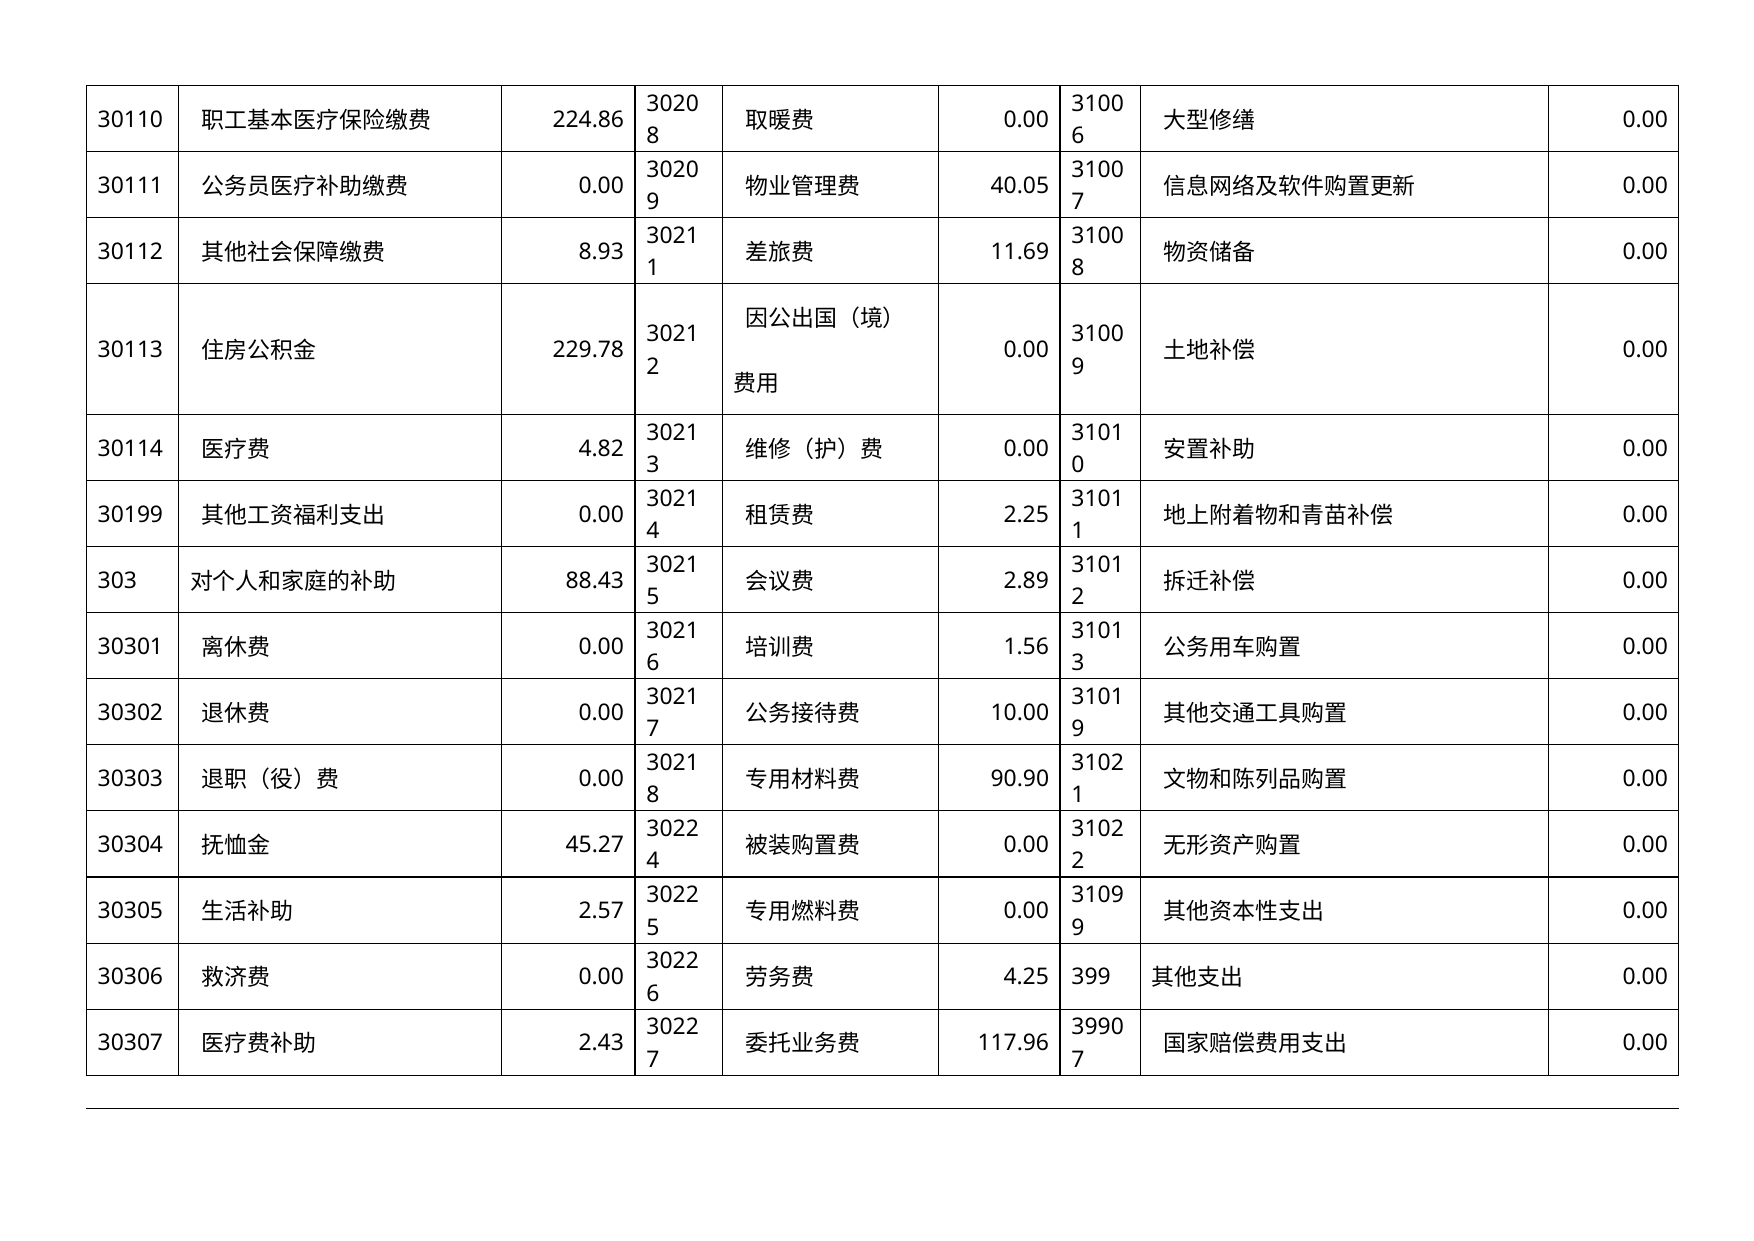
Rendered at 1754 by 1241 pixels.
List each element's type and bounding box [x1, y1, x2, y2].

table_cell [75, 84, 1690, 1109]
